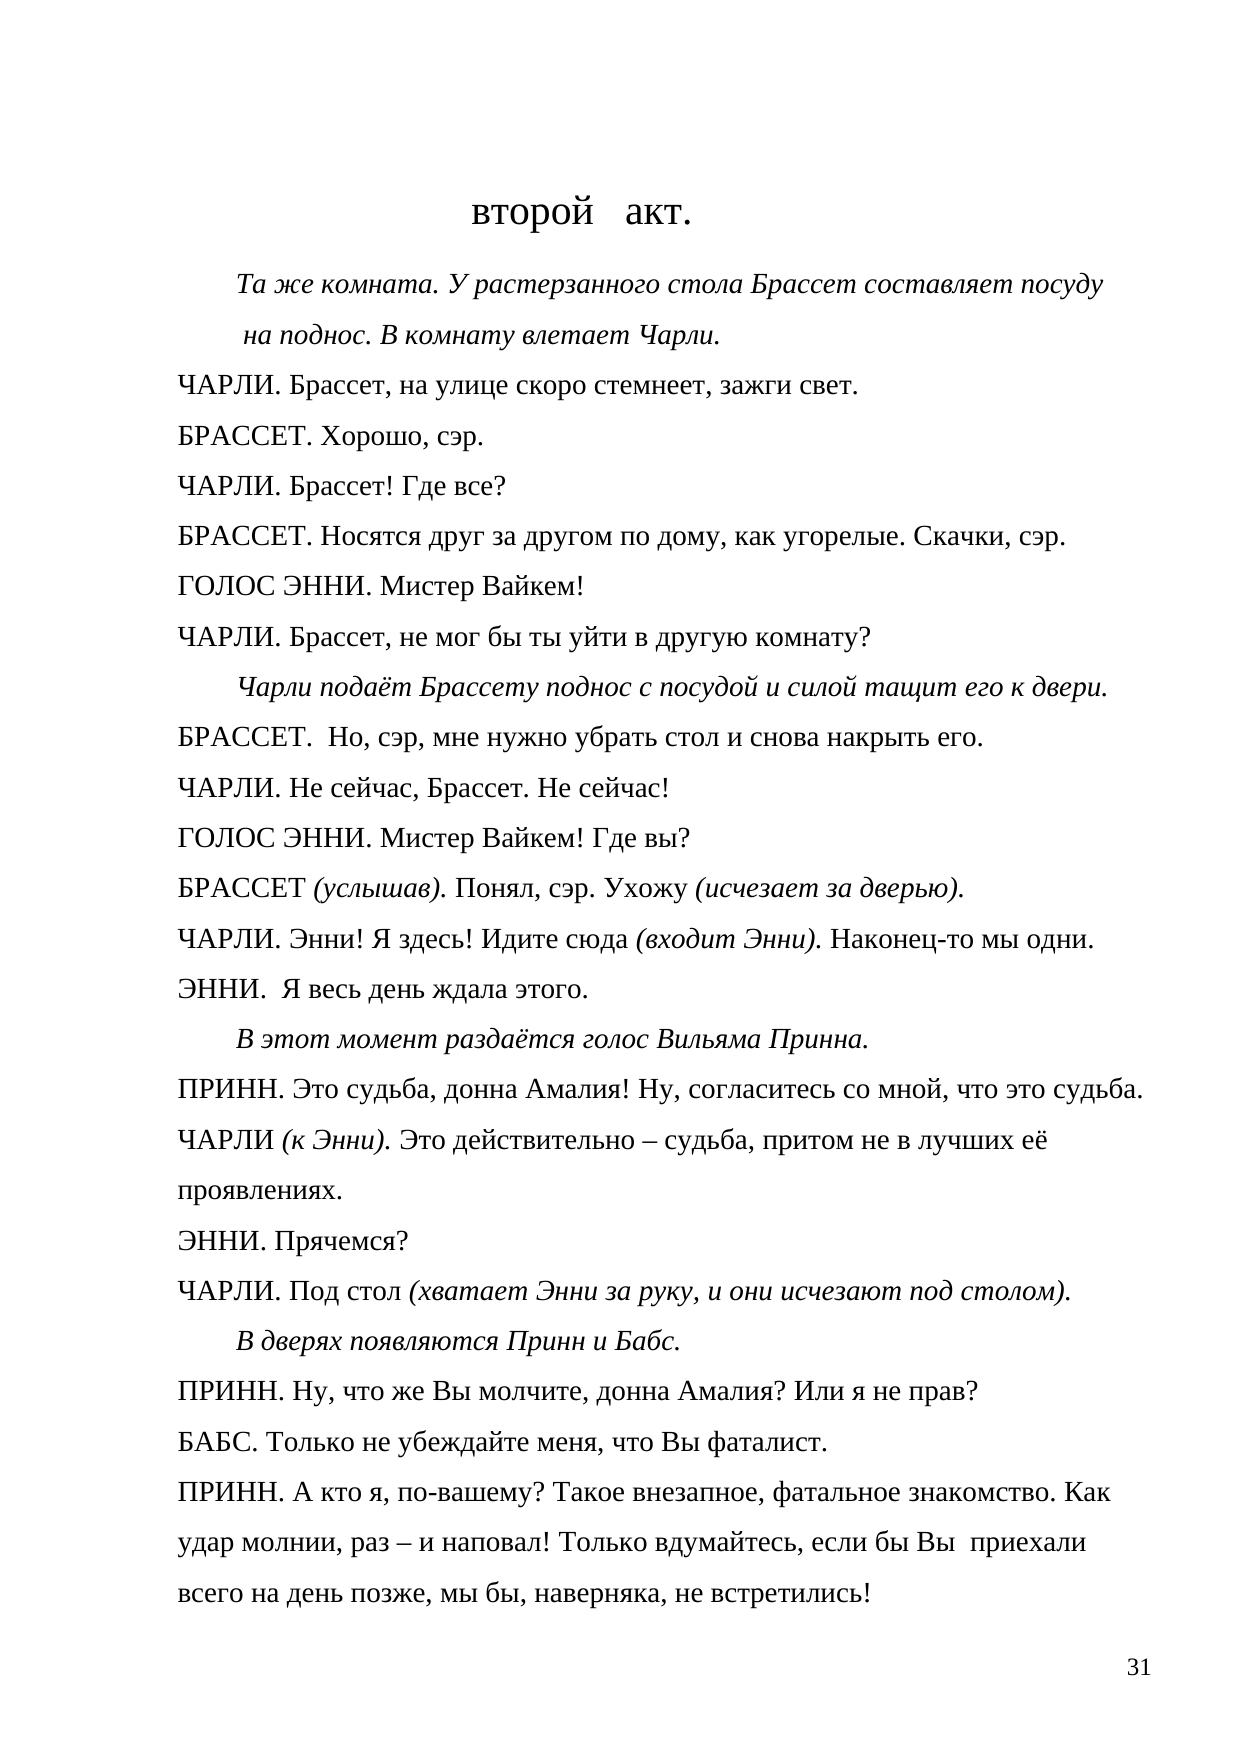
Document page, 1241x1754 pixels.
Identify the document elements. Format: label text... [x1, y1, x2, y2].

text ГОЛОС ЭННИ. Мистер Вайкем! Где вы? [177, 820, 1152, 854]
text ЧАРЛИ (к Энни). Это действительно – судьба, притом не в лучших её проявлениях. [177, 1122, 1152, 1206]
text на поднос. В комнату влетает Чарли. [177, 317, 1152, 351]
text БАБС. Только не убеждайте меня, что Вы фаталист. [177, 1424, 1152, 1457]
text ЧАРЛИ. Энни! Я здесь! Идите сюда (входит Энни). Наконец-то мы одни. [177, 921, 1152, 954]
text ЭННИ. Я весь день ждала этого. [177, 971, 1152, 1004]
text В этот момент раздаётся голос Вильяма Принна. [177, 1021, 1152, 1055]
text ЧАРЛИ. Брассет, на улице скоро стемнеет, зажги свет. [177, 367, 1152, 401]
text ПРИНН. Ну, что же Вы молчите, донна Амалия? Или я не прав? [177, 1373, 1152, 1407]
text ПРИНН. А кто я, по-вашему? Такое внезапное, фатальное знакомство. Как удар молнии, раз – и наповал! Только вдумайтесь, если бы Вы приехали всего на день позже, мы бы, наверняка, не встретились! [177, 1474, 1152, 1608]
text ГОЛОС ЭННИ. Мистер Вайкем! [177, 568, 1152, 602]
text ЧАРЛИ. Под стол (хватает Энни за руку, и они исчезают под столом). [177, 1273, 1152, 1306]
text ЭННИ. Прячемся? [177, 1223, 1152, 1256]
text ЧАРЛИ. Не сейчас, Брассет. Не сейчас! [177, 770, 1152, 803]
text ЧАРЛИ. Брассет! Где все? [177, 468, 1152, 501]
text Та же комната. У растерзанного стола Брассет составляет посуду [177, 267, 1152, 300]
text БРАССЕТ (услышав). Понял, сэр. Ухожу (исчезает за дверью). [177, 870, 1152, 904]
text БРАССЕТ. Но, сэр, мне нужно убрать стол и снова накрыть его. [177, 719, 1152, 753]
text В дверях появляются Принн и Бабс. [177, 1323, 1152, 1357]
text ПРИНН. Это судьба, донна Амалия! Ну, согласитесь со мной, что это судьба. [177, 1072, 1152, 1105]
text БРАССЕТ. Хорошо, сэр. [177, 418, 1152, 451]
text ЧАРЛИ. Брассет, не мог бы ты уйти в другую комнату? [177, 619, 1152, 652]
text БРАССЕТ. Носятся друг за другом по дому, как угорелые. Скачки, сэр. [177, 518, 1152, 552]
text Чарли подаёт Брассету поднос с посудой и силой тащит его к двери. [177, 669, 1152, 703]
text второй акт. [177, 185, 1152, 233]
